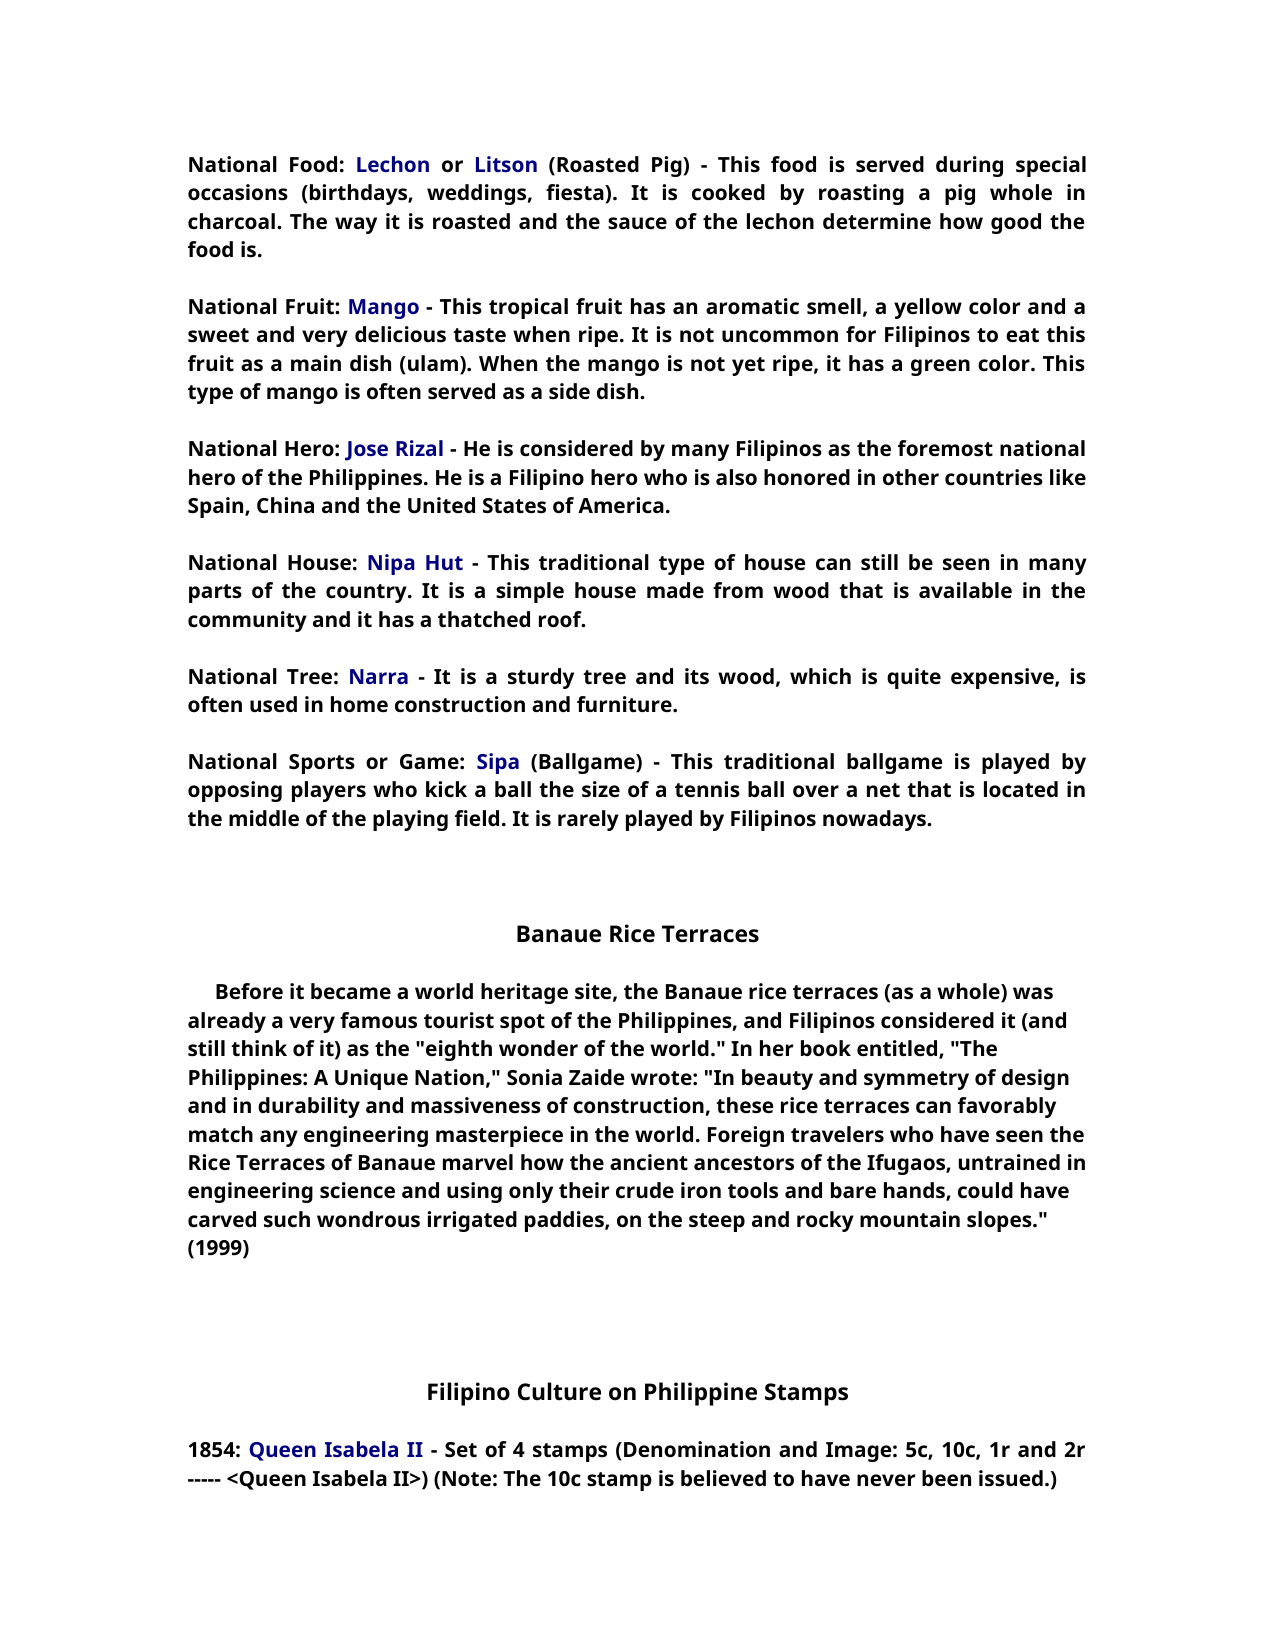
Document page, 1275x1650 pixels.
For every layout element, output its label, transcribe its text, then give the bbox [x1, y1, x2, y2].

text Banaue Rice Terraces [187, 918, 1087, 949]
text Filipino Culture on Philippine Stamps [187, 1376, 1087, 1407]
text National Fruit: Mango - This tropical fruit has an aromatic smell, a yellow color and a sweet and very delicious taste when ripe. It is not uncommon for Filipinos to eat this fruit as a main dish (ulam). When the mango is not yet ripe, it has a green color. This type of mango is often served as a side dish. [187, 292, 1087, 406]
text National House: Nipa Hut - This traditional type of house can still be seen in many parts of the country. It is a simple house made from wood that is available in the community and it has a thatched roof. [187, 548, 1087, 633]
text 1854: Queen Isabela II - Set of 4 stamps (Denomination and Image: 5c, 10c, 1r and 2r ----- <Queen Isabela II>) (Note: The 10c stamp is believed to have never been issued.) [187, 1435, 1087, 1492]
text National Tree: Narra - It is a sturdy tree and its wood, which is quite expensive, is often used in home construction and furniture. [187, 662, 1087, 719]
text National Hero: Jose Rizal - He is considered by many Filipinos as the foremost national hero of the Philippines. He is a Filipino hero who is also honored in other countries like Spain, China and the United States of America. [187, 434, 1087, 520]
text National Sports or Game: Sipa (Ballgame) - This traditional ballgame is played by opposing players who kick a ball the size of a tennis ball over a net that is located in the middle of the playing field. It is rarely played by Filipinos nowadays. [187, 747, 1087, 832]
text Before it became a world heritage site, the Banaue rice terraces (as a whole) was already a very famous tourist spot of the Philippines, and Filipinos considered it (and still think of it) as the "eighth wonder of the world." In her book entitled, "The Philippines: A Unique Nation," Sonia Zaide wrote: "In beauty and symmetry of design and in durability and massiveness of construction, these rice terraces can favorably match any engineering masterpiece in the world. Foreign travelers who have seen the Rice Terraces of Banaue marvel how the ancient ancestors of the Ifugaos, untrained in engineering science and using only their crude iron tools and bare hands, could have carved such wondrous irrigated paddies, on the steep and rocky mountain slopes." (1999) [187, 977, 1087, 1262]
text National Food: Lechon or Litson (Roasted Pig) - This food is served during special occasions (birthdays, weddings, fiesta). It is cooked by roasting a pig whole in charcoal. The way it is roasted and the sauce of the lechon determine how good the food is. [187, 150, 1087, 264]
